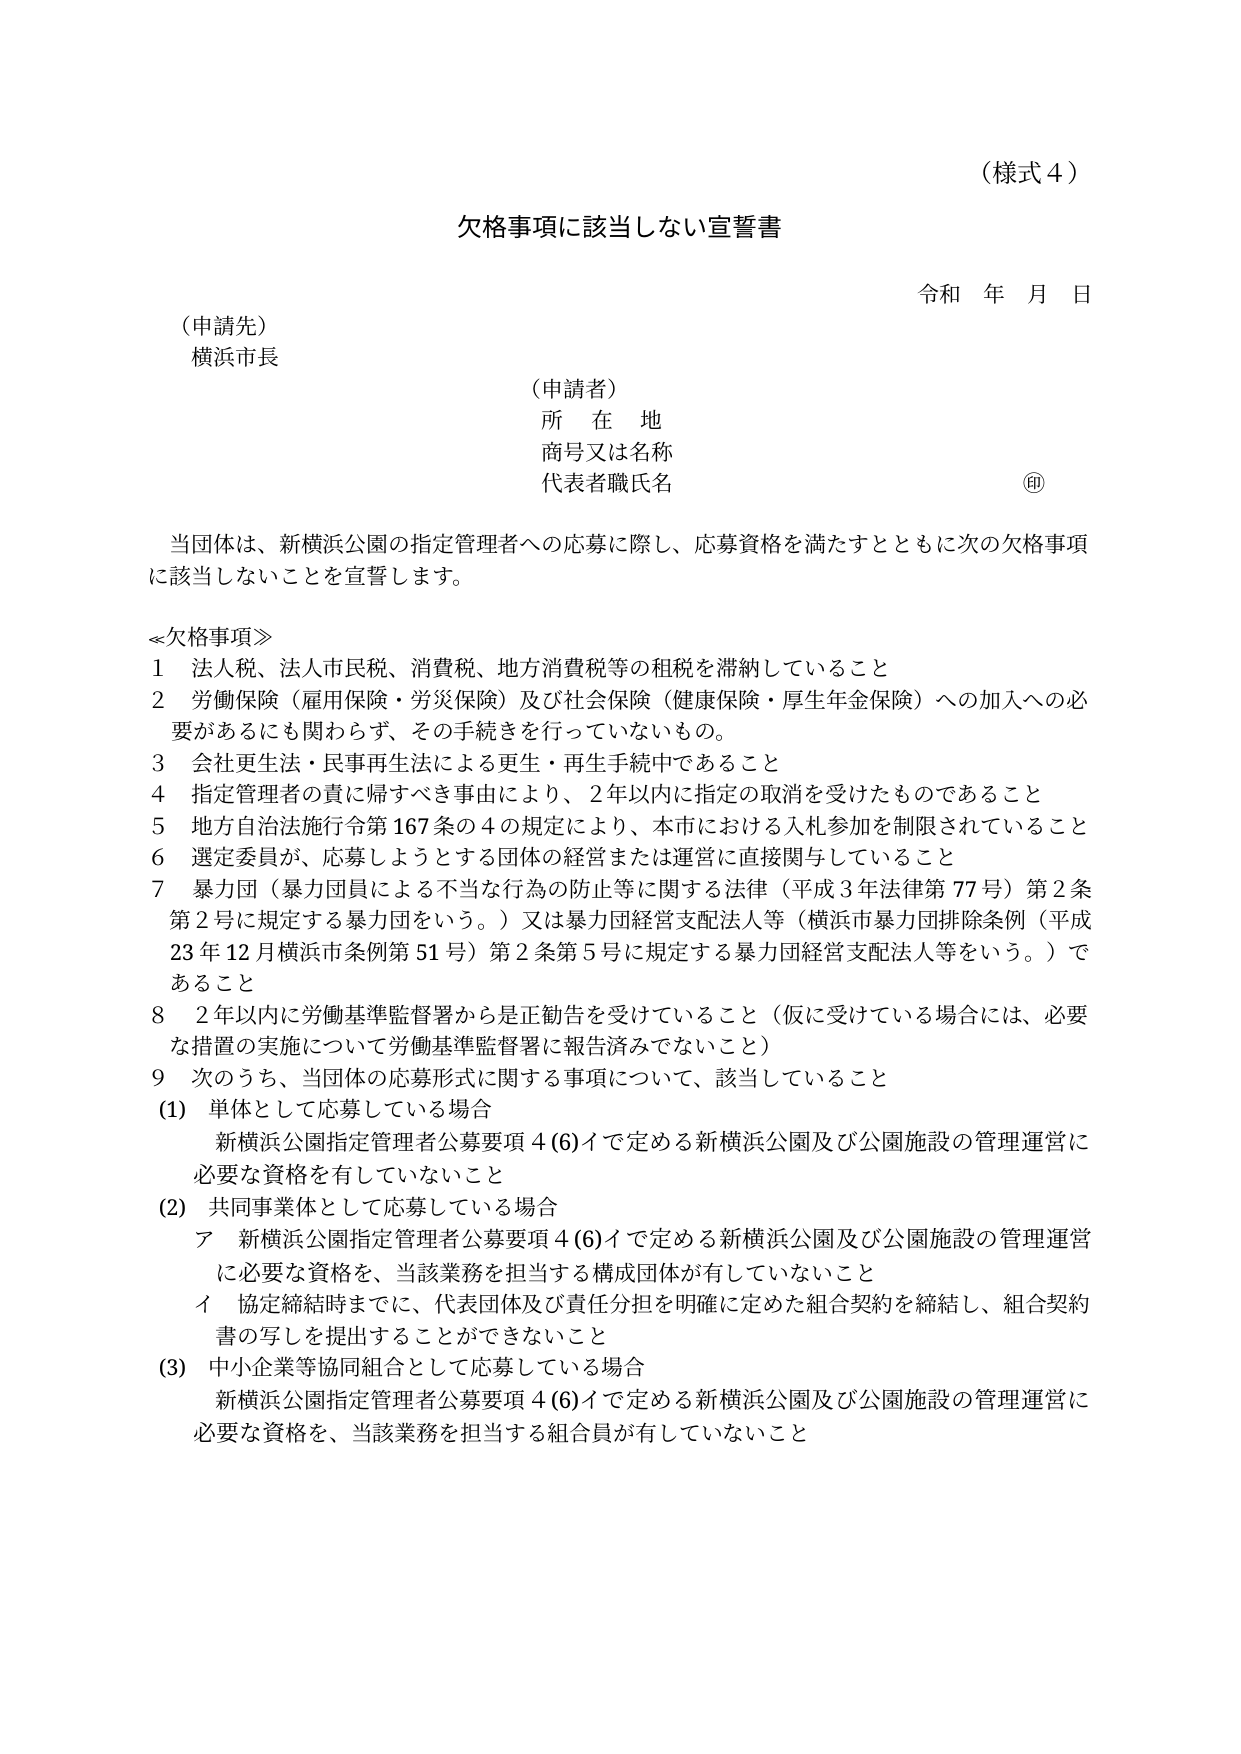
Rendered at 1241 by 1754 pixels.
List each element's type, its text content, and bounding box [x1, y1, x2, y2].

text 新横浜公園指定管理者公募要項４(6)イで定める新横浜公園及び公園施設の管理運営に必要な資格を、当該業務を担当する組合員が有していないこと [193, 1382, 1092, 1448]
text 代表者職氏名 ㊞ [148, 466, 1092, 498]
text ３ 会社更生法・民事再生法による更生・再生手続中であること [148, 746, 1092, 777]
text ２ 労働保険（雇用保険・労災保険）及び社会保険（健康保険・厚生年金保険）への加入への必要があるにも関わらず、その手続きを行っていないもの。 [148, 683, 1092, 746]
text １ 法人税、法人市民税、消費税、地方消費税等の租税を滞納していること [148, 652, 1092, 683]
text イ 協定締結時までに、代表団体及び責任分担を明確に定めた組合契約を締結し、組合契約書の写しを提出することができないこと [193, 1288, 1092, 1351]
text 新横浜公園指定管理者公募要項４(6)イで定める新横浜公園及び公園施設の管理運営に必要な資格を有していないこと [193, 1124, 1092, 1190]
text (1) 単体として応募している場合 [148, 1092, 1092, 1124]
text 令和 年 月 日 [148, 277, 1092, 309]
text ７ 暴力団（暴力団員による不当な行為の防止等に関する法律（平成３年法律第77号）第２条第２号に規定する暴力団をいう。）又は暴力団経営支配法人等（横浜市暴力団排除条例（平成23年12月横浜市条例第51号）第２条第５号に規定する暴力団経営支配法人等をいう。）であること [148, 872, 1092, 998]
text ６ 選定委員が、応募しようとする団体の経営または運営に直接関与していること [148, 841, 1092, 872]
text 所 在 地 [148, 403, 977, 435]
text ５ 地方自治法施行令第167条の４の規定により、本市における入札参加を制限されていること [148, 809, 1092, 841]
text ９ 次のうち、当団体の応募形式に関する事項について、該当していること [148, 1061, 1092, 1092]
text 横浜市長 [148, 340, 1092, 372]
text 欠格事項に該当しない宣誓書 [148, 207, 1092, 243]
text ≪欠格事項≫ [148, 620, 1092, 652]
text ４ 指定管理者の責に帰すべき事由により、２年以内に指定の取消を受けたものであること [148, 777, 1092, 809]
text （申請者） [148, 372, 1092, 403]
text （様式４） [148, 153, 1092, 189]
text (2) 共同事業体として応募している場合 [148, 1190, 1092, 1222]
text ア 新横浜公園指定管理者公募要項４(6)イで定める新横浜公園及び公園施設の管理運営に必要な資格を、当該業務を担当する構成団体が有していないこと [193, 1222, 1092, 1288]
text （申請先） [148, 309, 1092, 340]
text 商号又は名称 [148, 435, 1092, 466]
text 当団体は、新横浜公園の指定管理者への応募に際し、応募資格を満たすとともに次の欠格事項に該当しないことを宣誓します。 [148, 527, 1092, 590]
text (3) 中小企業等協同組合として応募している場合 [148, 1351, 1092, 1382]
text ８ ２年以内に労働基準監督署から是正勧告を受けていること（仮に受けている場合には、必要な措置の実施について労働基準監督署に報告済みでないこと） [148, 998, 1092, 1061]
